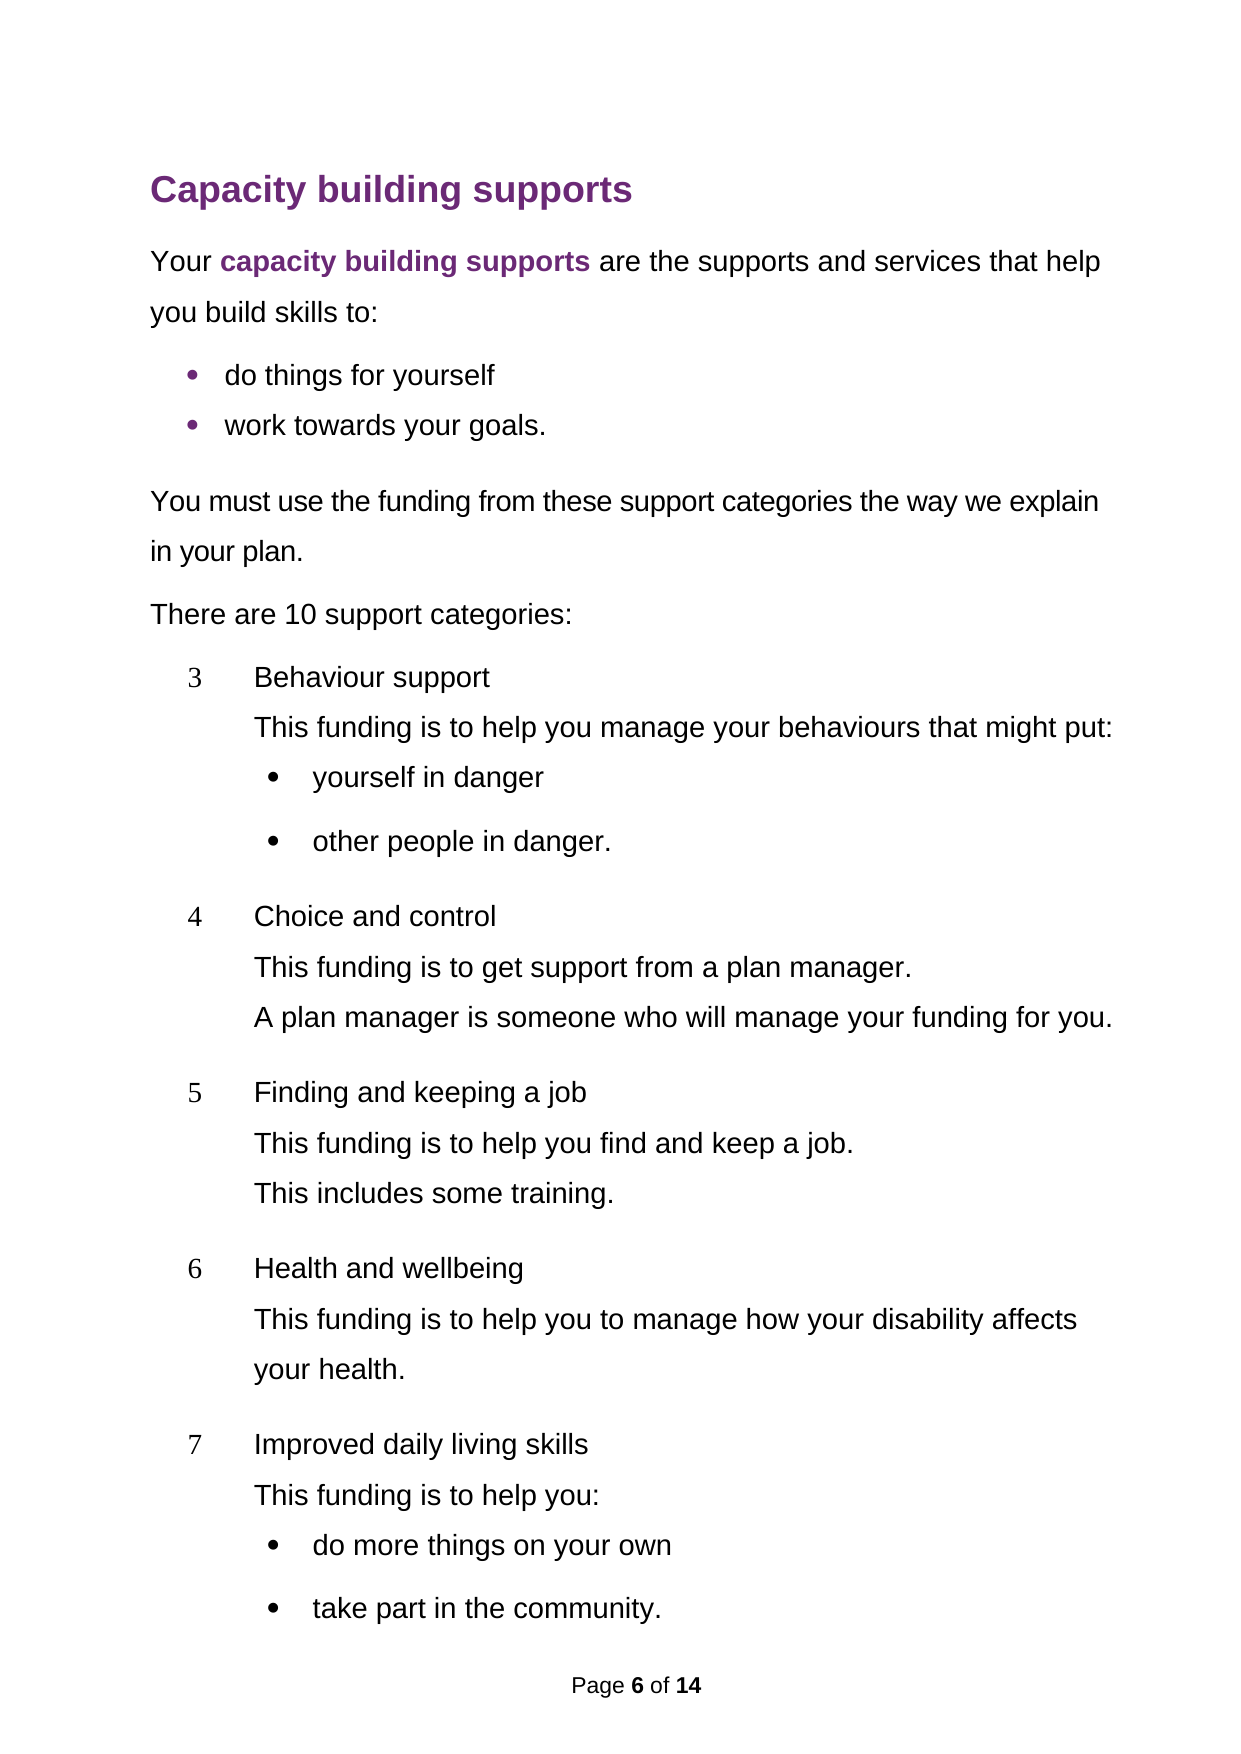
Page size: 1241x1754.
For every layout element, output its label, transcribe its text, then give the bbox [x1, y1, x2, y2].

list other people in danger. [268, 823, 1122, 857]
list Choice and control This funding is to get support from a plan manager. A plan manager is someone who will manage your funding for you. [187, 899, 1122, 1033]
subtitle Capacity building supports [150, 167, 1122, 210]
list work towards your goals. [187, 408, 1122, 442]
list Improved daily living skills This funding is to help you: [187, 1427, 1122, 1511]
list Finding and keeping a job This funding is to help you find and keep a job. This includes some training. [187, 1075, 1122, 1209]
text Your capacity building supports are the supports and services that help you build skills to: [150, 244, 1122, 328]
list take part in the community. [268, 1591, 1122, 1625]
list yourself in danger [268, 760, 1122, 794]
text There are 10 support categories: [150, 597, 1122, 630]
text You must use the funding from these support categories the way we explain in your plan. [150, 484, 1122, 568]
list do things for yourself [187, 357, 1122, 391]
list Behaviour support This funding is to help you manage your behaviours that might put: [187, 660, 1122, 744]
list do more things on your own [268, 1528, 1122, 1562]
list Health and wellbeing This funding is to help you to manage how your disability affects your health. [187, 1251, 1122, 1386]
